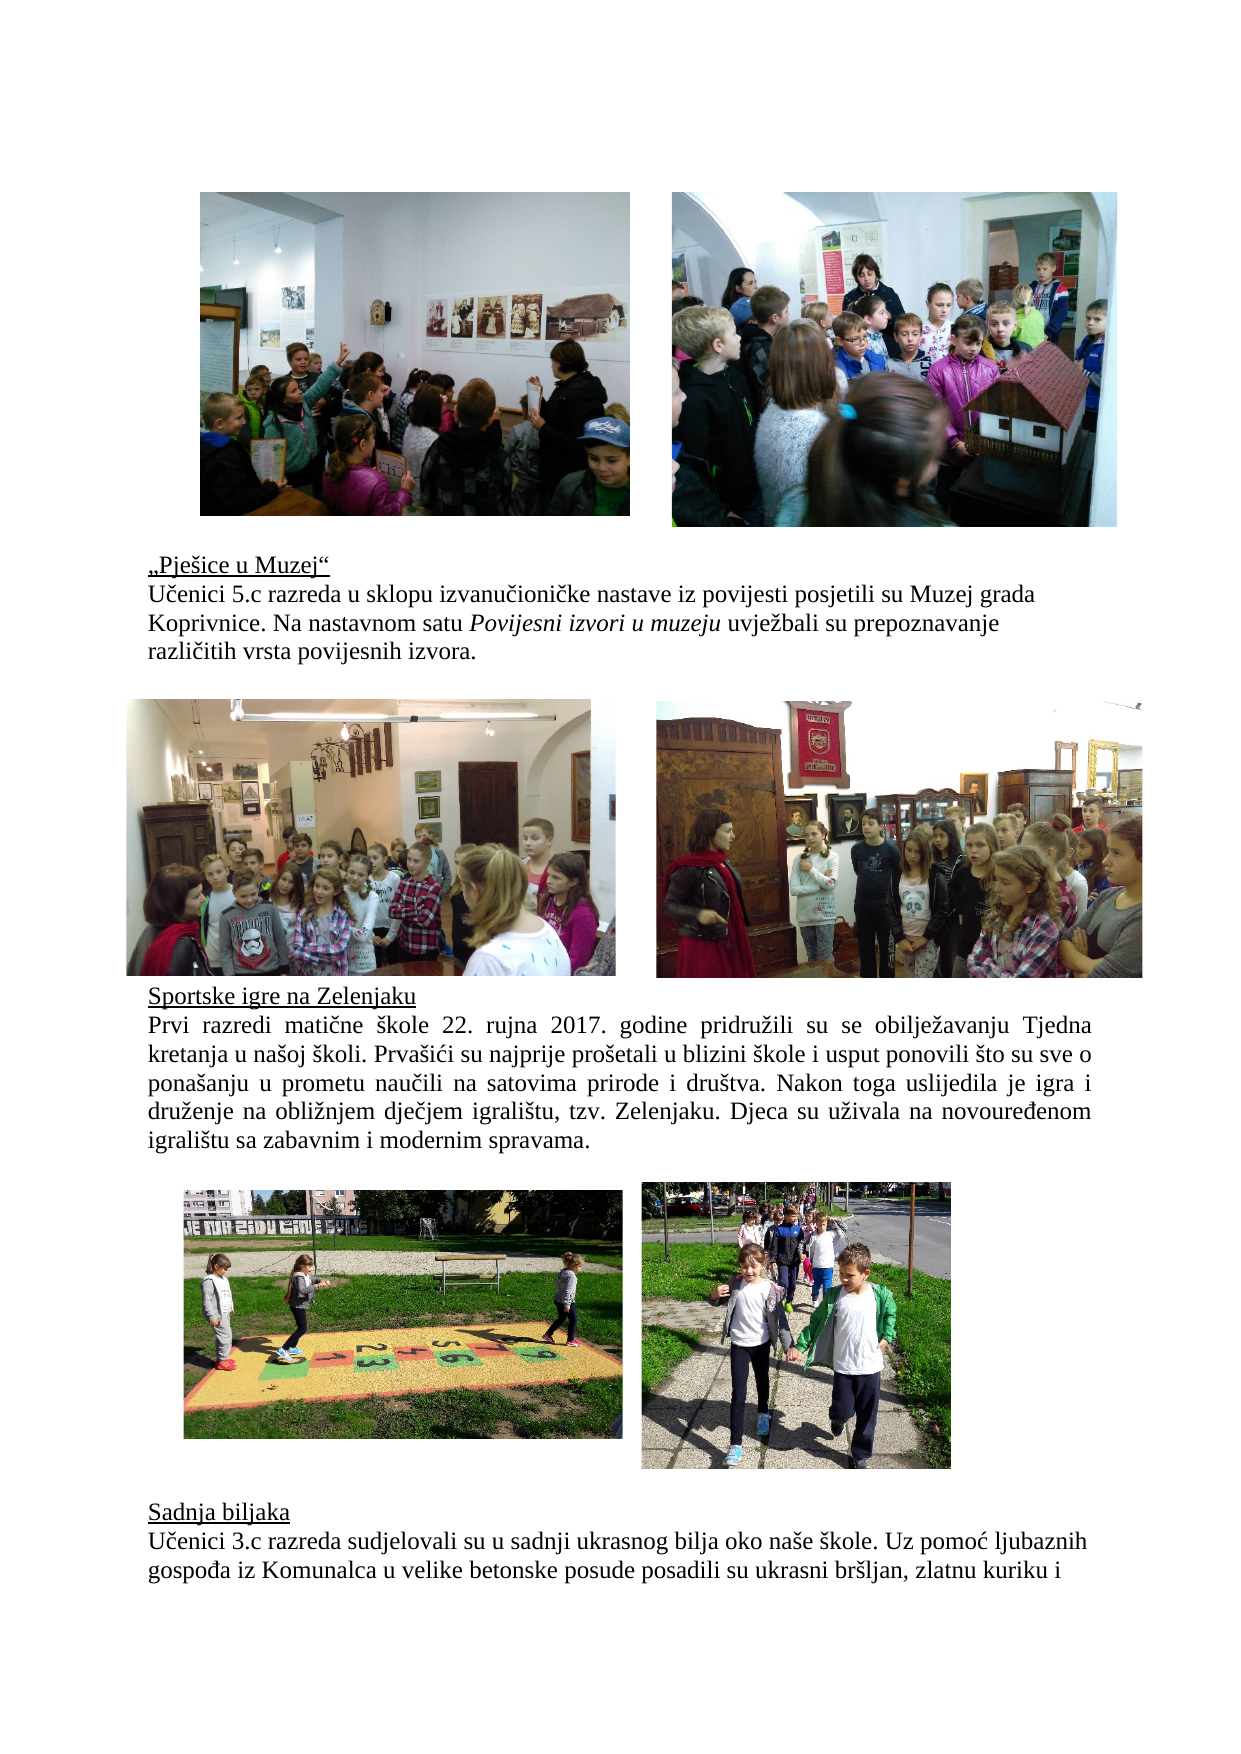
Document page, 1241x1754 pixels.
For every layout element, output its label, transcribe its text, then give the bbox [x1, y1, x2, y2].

text Prvi razredi matične škole 22. rujna 2017. godine pridružili su se obilježavanju Tjedna kretanja u našoj školi. Prvašići su najprije prošetali u blizini škole i usput ponovili što su sve o ponašanju u prometu naučili na satovima prirode i društva. Nakon toga uslijedila je igra i druženje na obližnjem dječjem igralištu, tzv. Zelenjaku. Djeca su uživala na novouređenom igralištu sa zabavnim i modernim spravama. [148, 1010, 1093, 1154]
text „Pješice u Muzej“ [148, 550, 1093, 579]
picture [671, 192, 1118, 527]
picture [654, 701, 1142, 977]
picture [641, 1182, 951, 1469]
picture [182, 1190, 623, 1438]
text Sadnja biljaka [148, 1497, 1093, 1526]
picture [198, 192, 630, 514]
picture [125, 699, 616, 975]
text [148, 1526, 1093, 1583]
text Učenici 5.c razreda u sklopu izvanučioničke nastave iz povijesti posjetili su Muzej grada Koprivnice. Na nastavnom satu Povijesni izvori u muzeju uvježbali su prepoznavanje različitih vrsta povijesnih izvora. [148, 579, 1093, 665]
text Sportske igre na Zelenjaku [148, 751, 1093, 1010]
